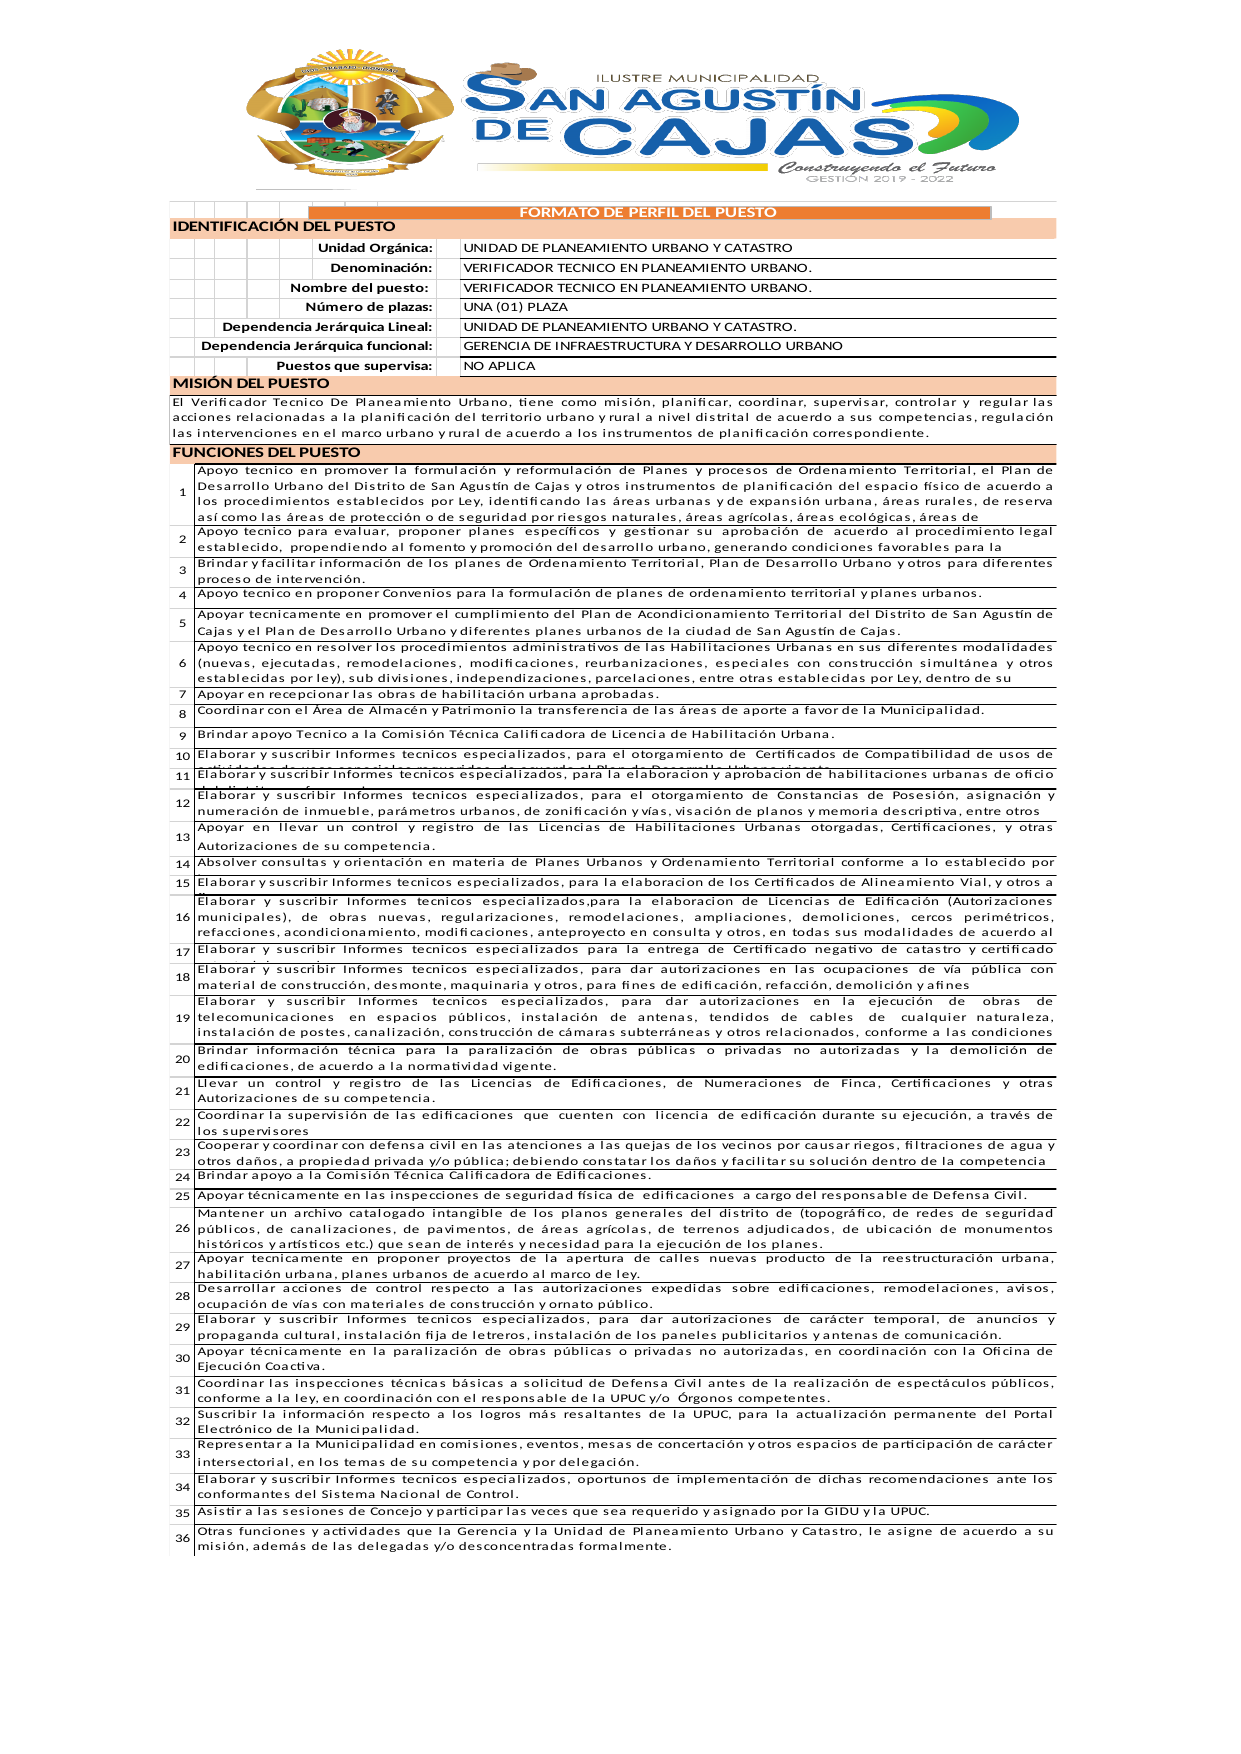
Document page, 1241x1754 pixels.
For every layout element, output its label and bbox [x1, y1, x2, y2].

picture [246, 49, 1019, 190]
